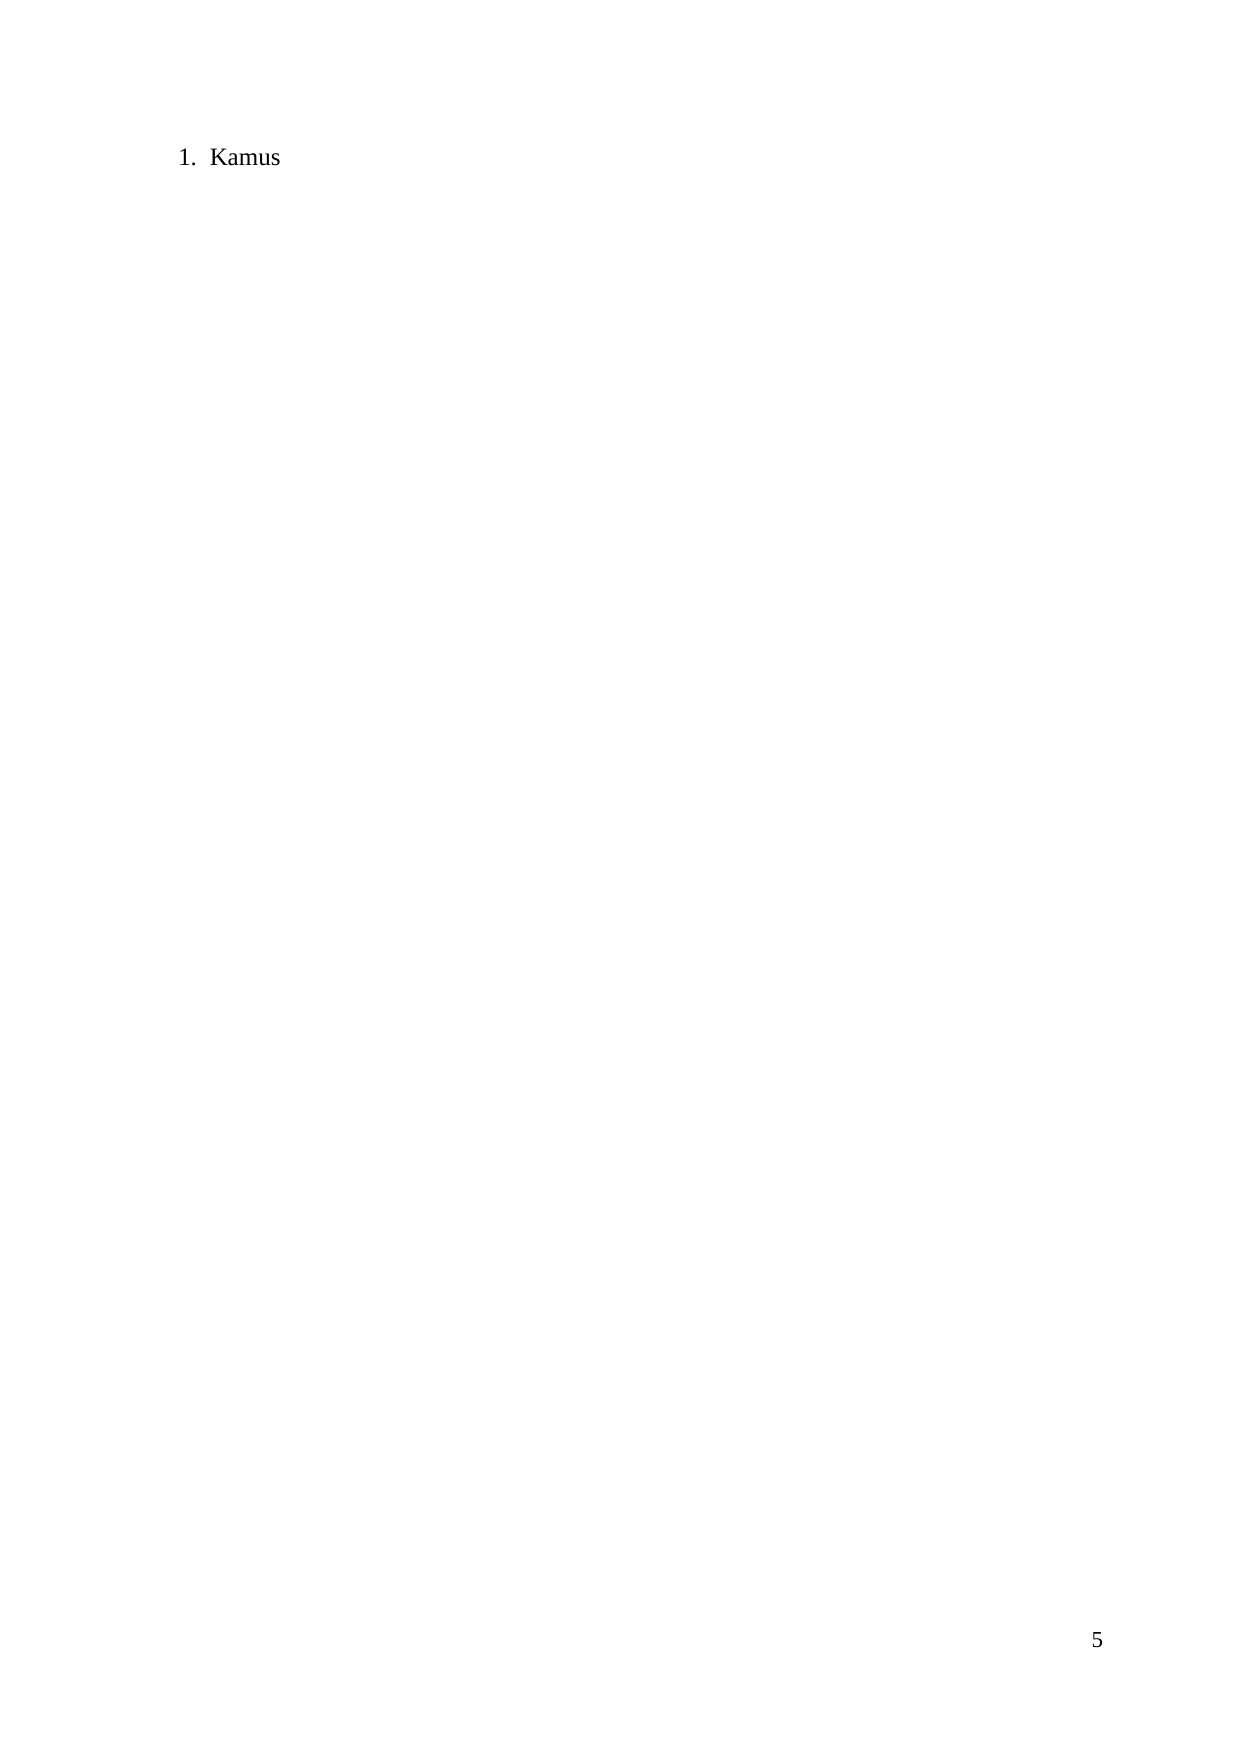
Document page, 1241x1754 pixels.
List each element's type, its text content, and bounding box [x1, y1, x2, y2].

list Kamus [178, 142, 1103, 170]
